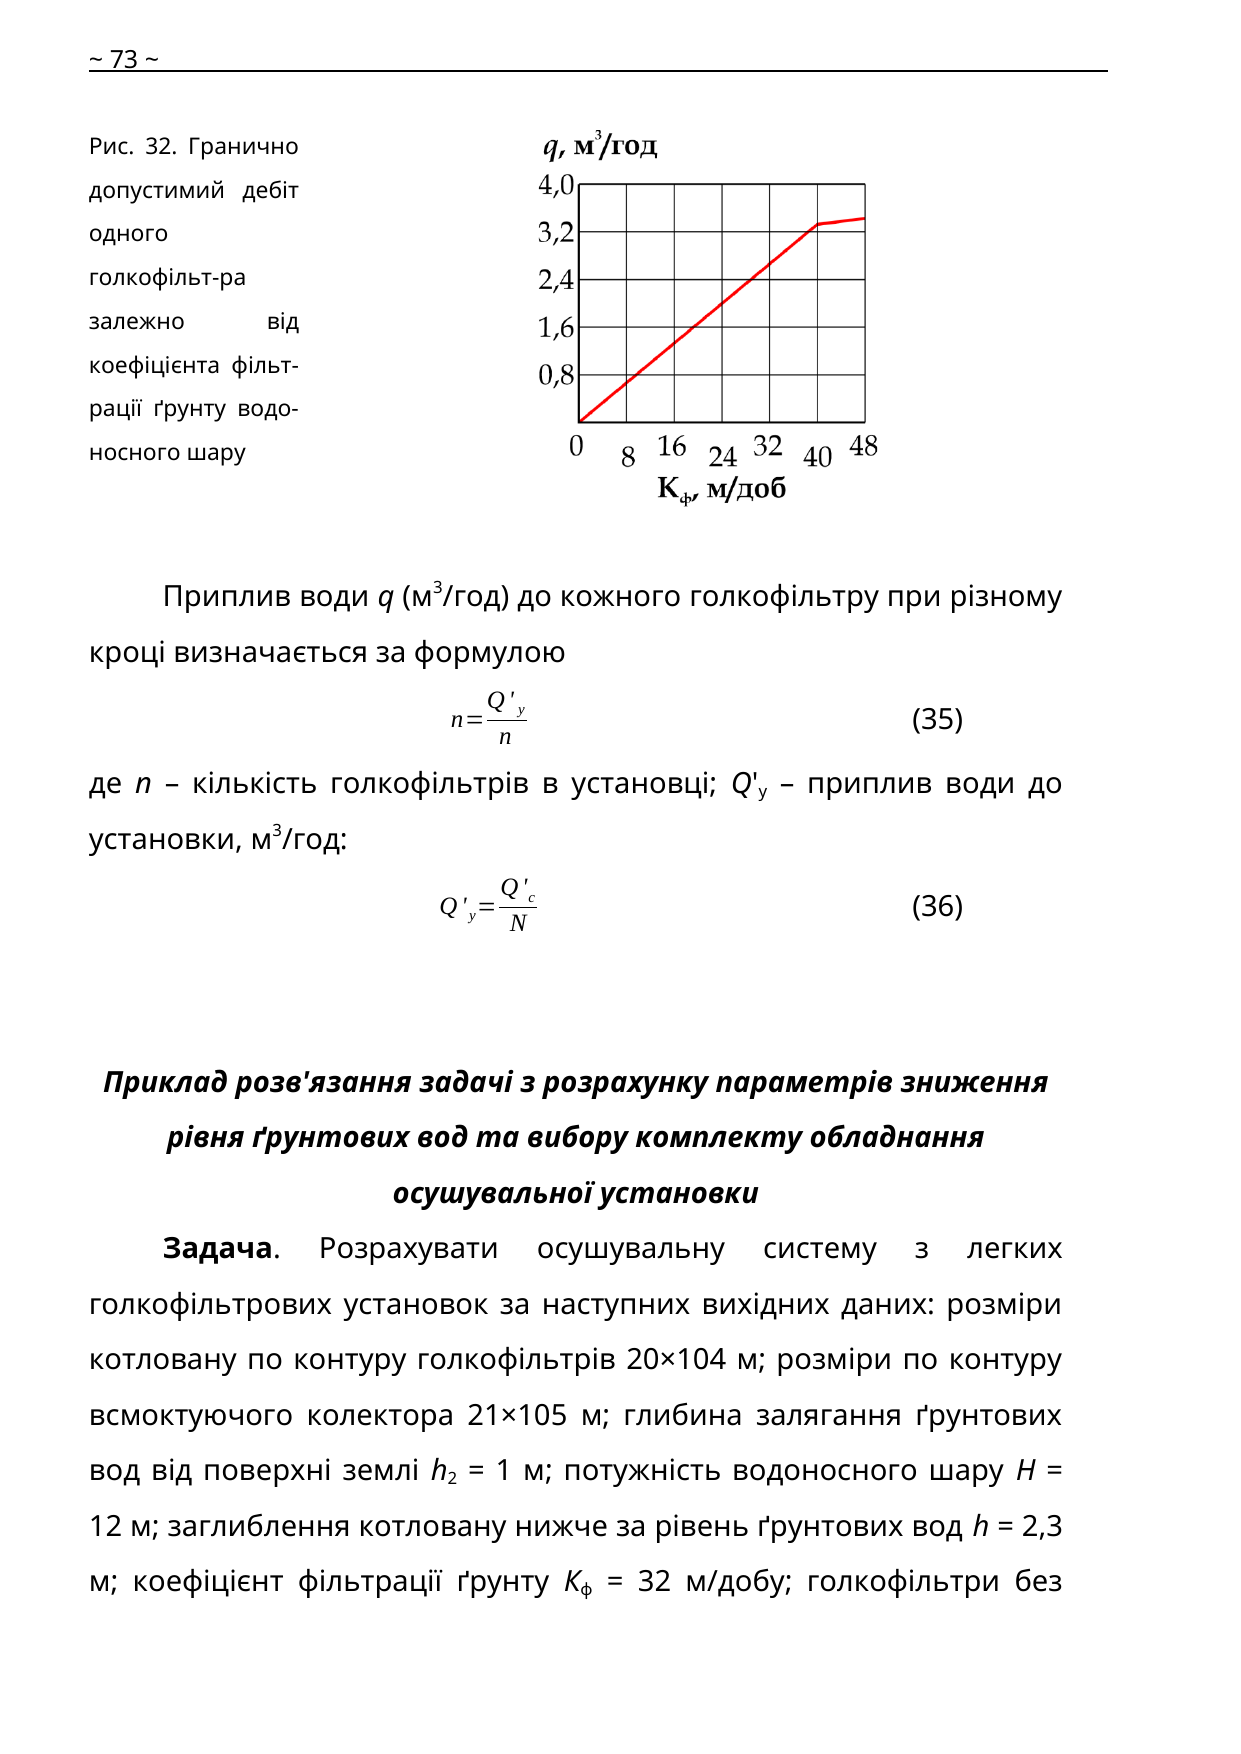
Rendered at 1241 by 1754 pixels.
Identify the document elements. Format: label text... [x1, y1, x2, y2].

text Приплив води q (м3/год) до кожного голкофільтру при різному кроці визначається за формулою [89, 576, 1063, 671]
subtitle Приклад розв'язання задачі з розрахунку параметрів зниження рівня ґрунтових вод та вибору комплекту обладнання осушувальної установки [89, 1061, 1063, 1212]
text де n – кількість голкофільтрів в установці; Q'у – приплив води до установки, м3/год: [89, 763, 1063, 858]
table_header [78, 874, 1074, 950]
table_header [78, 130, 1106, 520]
picture [538, 130, 878, 507]
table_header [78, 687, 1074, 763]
